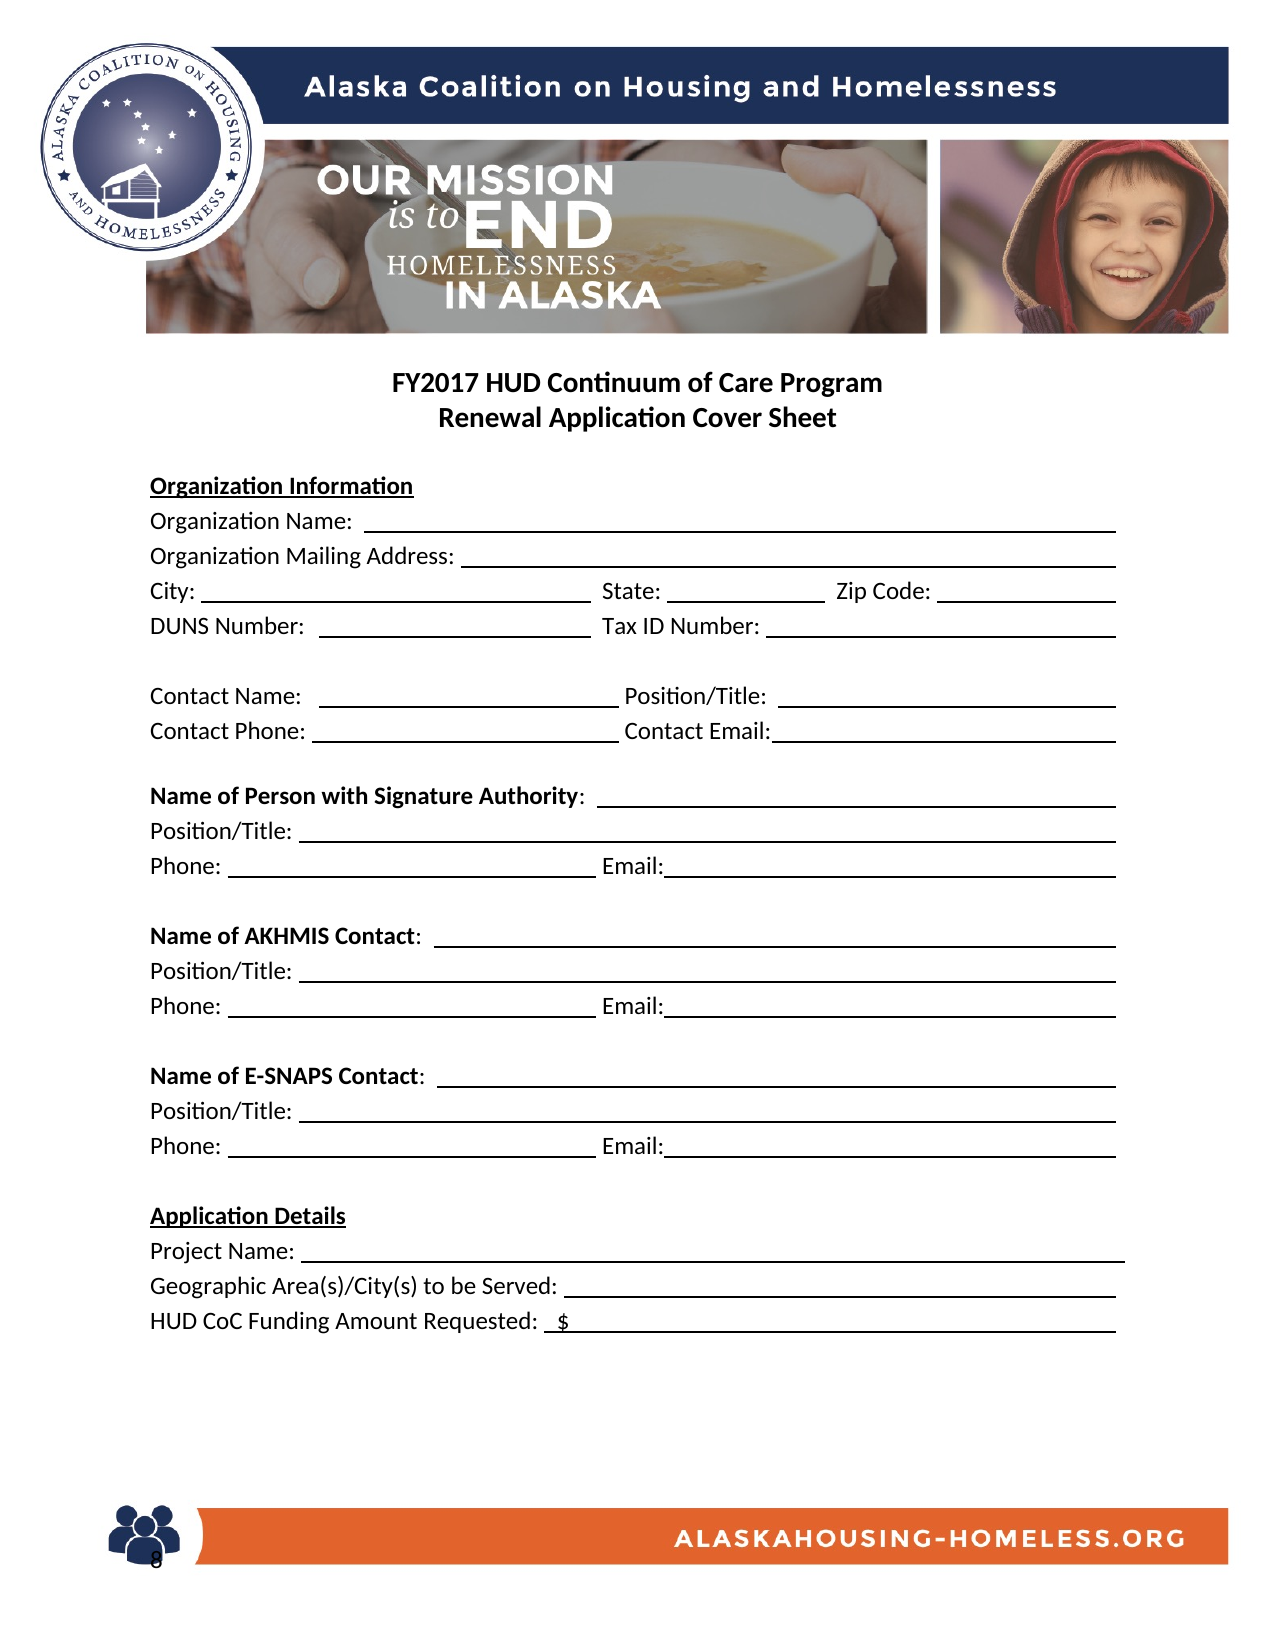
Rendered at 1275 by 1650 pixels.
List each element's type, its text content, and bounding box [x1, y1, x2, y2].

text DUNS Number: Tax ID Number: [150, 610, 1125, 640]
text Contact Phone: Contact Email: [150, 715, 1125, 745]
text Phone: Email: [150, 990, 1125, 1021]
text Renewal Application Cover Sheet [150, 399, 1125, 435]
text Application Details [150, 1200, 1125, 1231]
text Organization Mailing Address: [150, 540, 1125, 570]
text Position/Title: [150, 815, 1125, 846]
text Phone: Email: [150, 850, 1125, 881]
picture [0, 0, 1275, 1632]
text HUD CoC Funding Amount Requested: $ [150, 1305, 1125, 1336]
text Geographic Area(s)/City(s) to be Served: [150, 1270, 1125, 1301]
text Organization Name: [150, 505, 1125, 535]
text Position/Title: [150, 955, 1125, 986]
text Project Name: [150, 1235, 1125, 1266]
text Contact Name: Position/Title: [150, 680, 1125, 710]
text Name of Person with Signature Authority: [150, 780, 1125, 811]
text City: State: Zip Code: [150, 575, 1125, 605]
text Phone: Email: [150, 1130, 1125, 1161]
text Name of E-SNAPS Contact: [150, 1060, 1125, 1091]
text Position/Title: [150, 1095, 1125, 1126]
text Organization Information [150, 470, 1125, 500]
text Name of AKHMIS Contact: [150, 920, 1125, 951]
text FY2017 HUD Continuum of Care Program [150, 364, 1125, 399]
